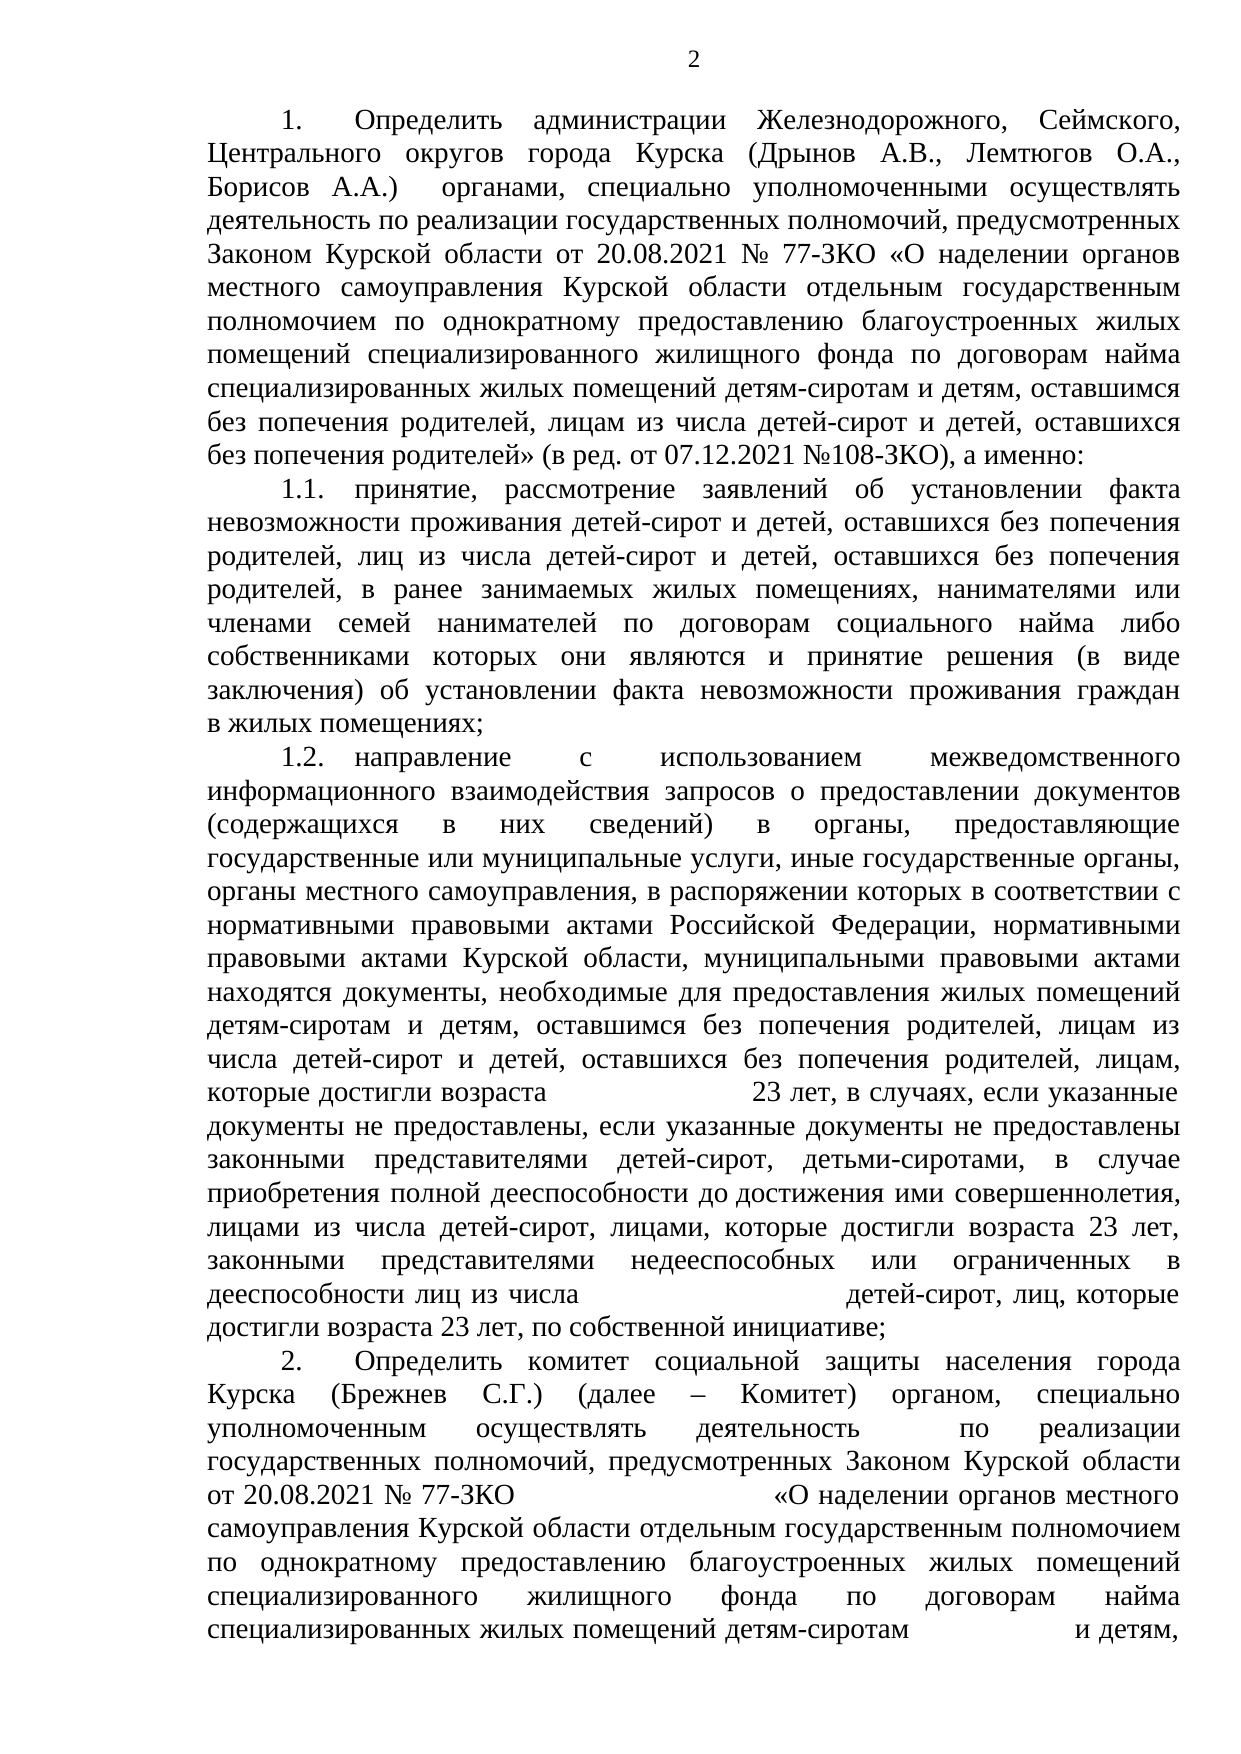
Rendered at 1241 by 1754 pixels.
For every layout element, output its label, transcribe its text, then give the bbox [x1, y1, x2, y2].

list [207, 1343, 1181, 1645]
list принятие, рассмотрение заявлений об установлении факта невозможности проживания детей-сирот и детей, оставшихся без попечения родителей, лиц из числа детей-сирот и детей, оставшихся без попечения родителей, в ранее занимаемых жилых помещениях, нанимателями или членами семей нанимателей по договорам социального найма либо собственниками которых они являются и принятие решения (в виде заключения) об установлении факта невозможности проживания граждан в жилых помещениях; [207, 471, 1181, 739]
list Определить администрации Железнодорожного, Сеймского, Центрального округов города Курска (Дрынов А.В., Лемтюгов О.А., Борисов А.А.) органами, специально уполномоченными осуществлять деятельность по реализации государственных полномочий, предусмотренных Законом Курской области от 20.08.2021 № 77-ЗКО «О наделении органов местного самоуправления Курской области отдельным государственным полномочием по однократному предоставлению благоустроенных жилых помещений специализированного жилищного фонда по договорам найма специализированных жилых помещений детям-сиротам и детям, оставшимся без попечения родителей, лицам из числа детей-сирот и детей, оставшихся без попечения родителей» (в ред. от 07.12.2021 №108-ЗКО), а именно: [207, 102, 1181, 471]
list направление с использованием межведомственного информационного взаимодействия запросов о предоставлении документов (содержащихся в них сведений) в органы, предоставляющие государственные или муниципальные услуги, иные государственные органы, органы местного самоуправления, в распоряжении которых в соответствии с нормативными правовыми актами Российской Федерации, нормативными правовыми актами Курской области, муниципальными правовыми актами находятся документы, необходимые для предоставления жилых помещений детям-сиротам и детям, оставшимся без попечения родителей, лицам из числа детей-сирот и детей, оставшихся без попечения родителей, лицам, которые достигли возраста 23 лет, в случаях, если указанные документы не предоставлены, если указанные документы не предоставлены законными представителями детей-сирот, детьми-сиротами, в случае приобретения полной дееспособности до достижения ими совершеннолетия, лицами из числа детей-сирот, лицами, которые достигли возраста 23 лет, законными представителями недееспособных или ограниченных в дееспособности лиц из числа детей-сирот, лиц, которые достигли возраста 23 лет, по собственной инициативе; [207, 739, 1181, 1343]
